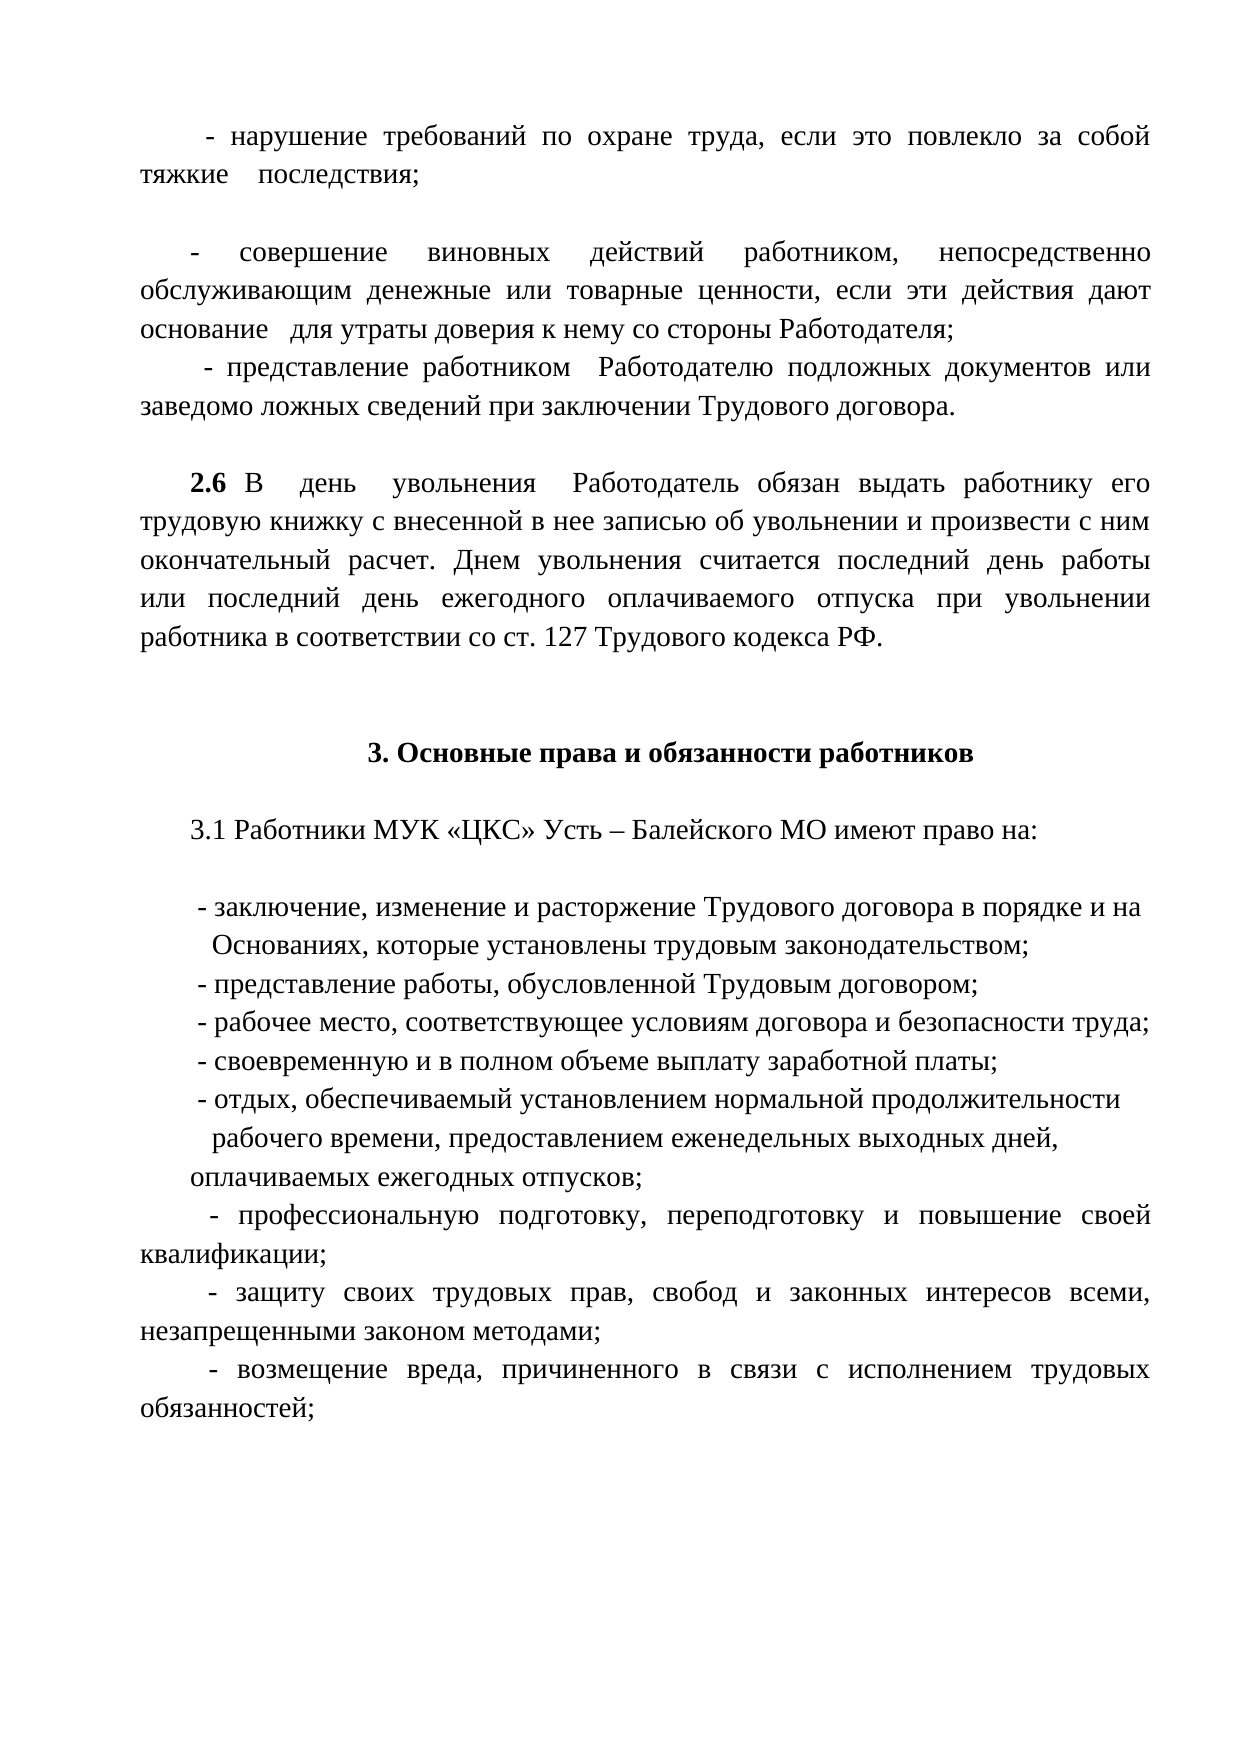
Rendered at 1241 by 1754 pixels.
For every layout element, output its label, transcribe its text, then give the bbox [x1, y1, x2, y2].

text - защиту своих трудовых прав, свобод и законных интересов всеми, незапрещенными законом методами; [140, 1274, 1152, 1346]
text - рабочее место, соответствующее условиям договора и безопасности труда; [140, 1004, 1152, 1038]
text - своевременную и в полном объеме выплату заработной платы; [140, 1043, 1152, 1077]
text - профессиональную подготовку, переподготовку и повышение своей квалификации; [140, 1197, 1152, 1269]
text - заключение, изменение и расторжение Трудового договора в порядке и на [140, 889, 1152, 922]
text 3. Основные права и обязанности работников [140, 735, 1152, 768]
text - отдых, обеспечиваемый установлением нормальной продолжительности [140, 1082, 1152, 1115]
text 3.1 Работники МУК «ЦКС» Усть – Балейского МО имеют право на: [140, 812, 1152, 845]
text Основаниях, которые установлены трудовым законодательством; [140, 927, 1152, 961]
text оплачиваемых ежегодных отпусков; [140, 1159, 1152, 1192]
text - представление работы, обусловленной Трудовым договором; [140, 966, 1152, 999]
text - представление работником Работодателю подложных документов или заведомо ложных сведений при заключении Трудового договора. [140, 349, 1152, 421]
text - нарушение требований по охране труда, если это повлекло за собой тяжкие последствия; [140, 118, 1152, 190]
text рабочего времени, предоставлением еженедельных выходных дней, [140, 1120, 1152, 1154]
text 2.6 В день увольнения Работодатель обязан выдать работнику его трудовую книжку с внесенной в нее записью об увольнении и произвести с ним окончательный расчет. Днем увольнения считается последний день работы или последний день ежегодного оплачиваемого отпуска при увольнении работника в соответствии со ст. 127 Трудового кодекса РФ. [140, 465, 1152, 653]
text - возмещение вреда, причиненного в связи с исполнением трудовых обязанностей; [140, 1351, 1152, 1423]
text - совершение виновных действий работником, непосредственно обслуживающим денежные или товарные ценности, если эти действия дают основание для утраты доверия к нему со стороны Работодателя; [140, 234, 1152, 344]
